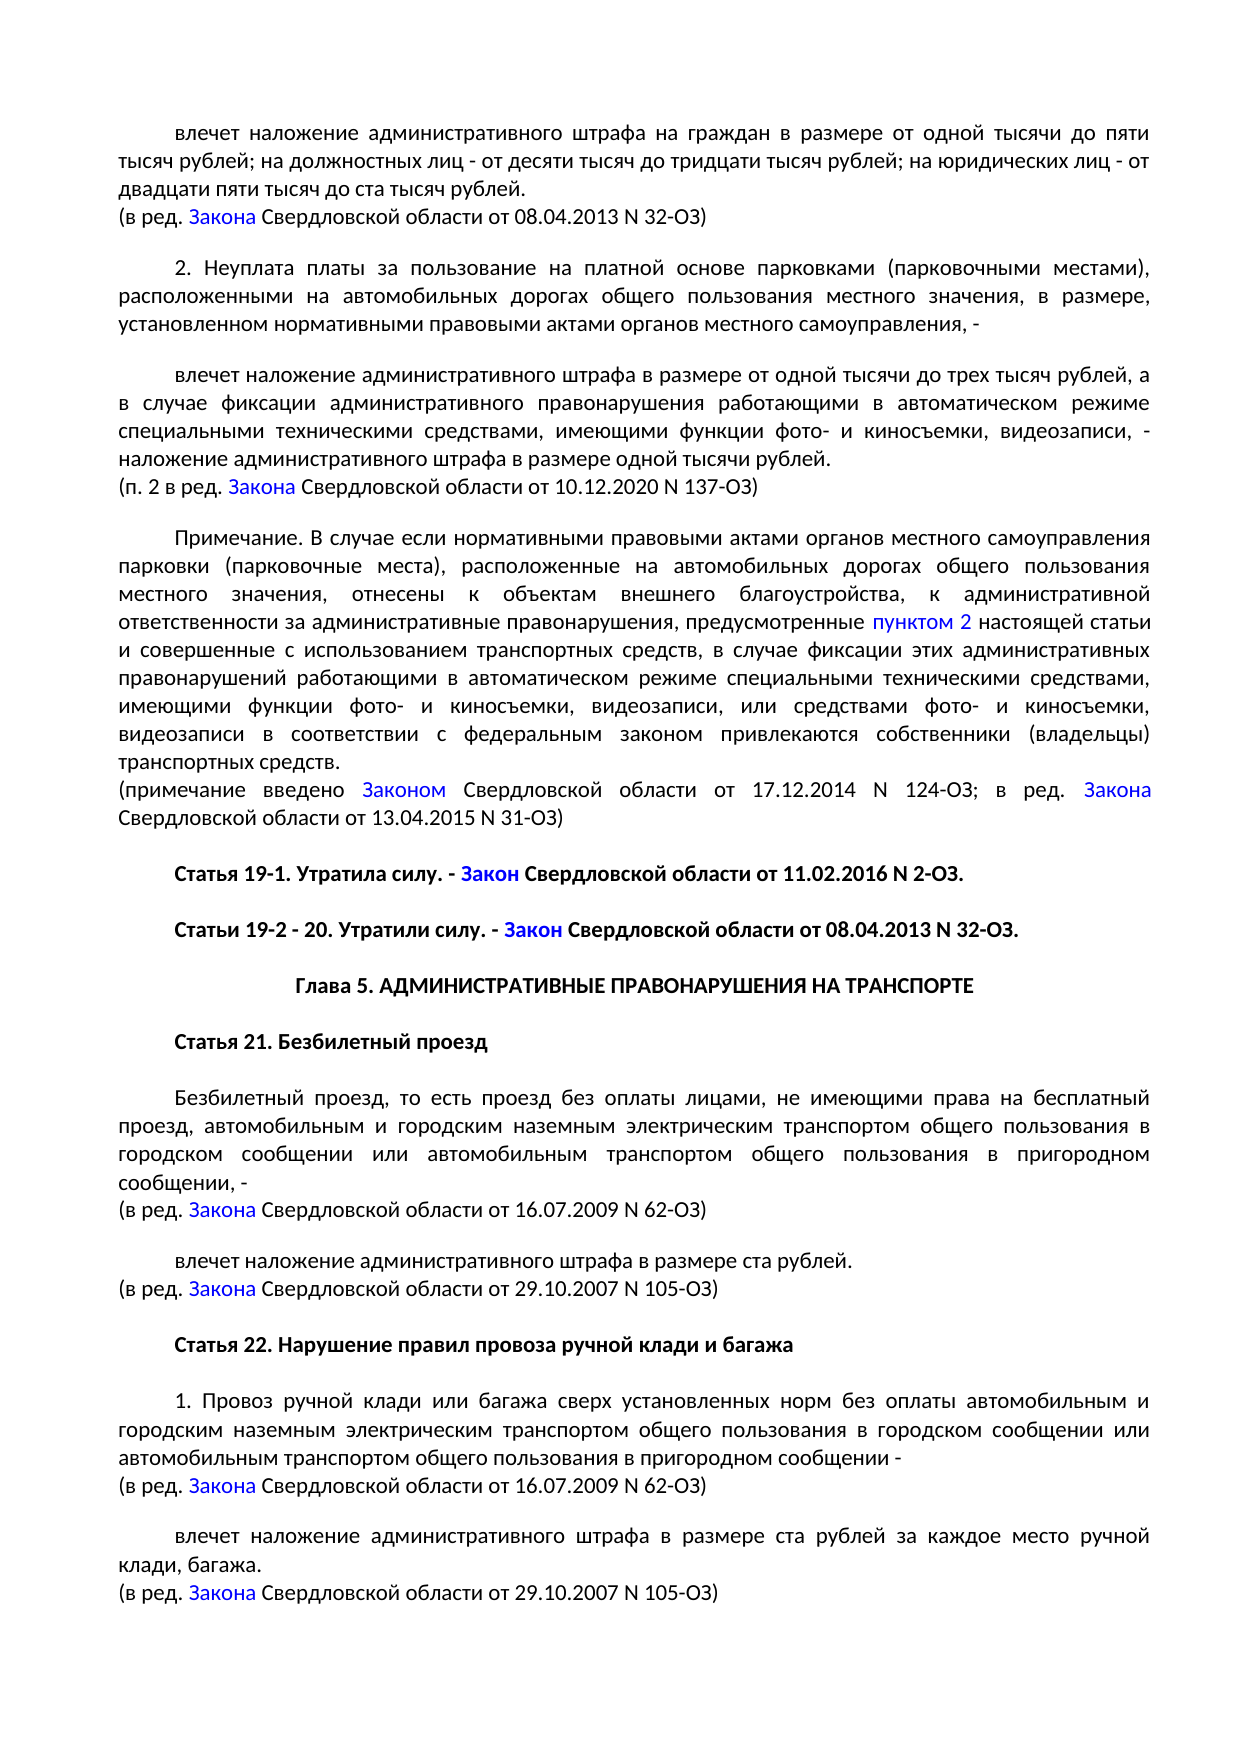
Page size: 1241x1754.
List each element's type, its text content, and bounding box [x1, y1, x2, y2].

text (в ред. Закона Свердловской области от 08.04.2013 N 32-ОЗ) [118, 202, 1152, 230]
text Примечание. В случае если нормативными правовыми актами органов местного самоуправления парковки (парковочные места), расположенные на автомобильных дорогах общего пользования местного значения, отнесены к объектам внешнего благоустройства, к административной ответственности за административные правонарушения, предусмотренные пунктом 2 настоящей статьи и совершенные с использованием транспортных средств, в случае фиксации этих административных правонарушений работающими в автоматическом режиме специальными техническими средствами, имеющими функции фото- и киносъемки, видеозаписи, или средствами фото- и киносъемки, видеозаписи в соответствии с федеральным законом привлекаются собственники (владельцы) транспортных средств. [118, 523, 1152, 775]
text Глава 5. АДМИНИСТРАТИВНЫЕ ПРАВОНАРУШЕНИЯ НА ТРАНСПОРТЕ [118, 971, 1152, 999]
text 1. Провоз ручной клади или багажа сверх установленных норм без оплаты автомобильным и городским наземным электрическим транспортом общего пользования в городском сообщении или автомобильным транспортом общего пользования в пригородном сообщении - [118, 1387, 1152, 1471]
text Безбилетный проезд, то есть проезд без оплаты лицами, не имеющими права на бесплатный проезд, автомобильным и городским наземным электрическим транспортом общего пользования в городском сообщении или автомобильным транспортом общего пользования в пригородном сообщении, - [118, 1083, 1152, 1196]
text влечет наложение административного штрафа в размере ста рублей. [118, 1247, 1152, 1274]
text влечет наложение административного штрафа в размере ста рублей за каждое место ручной клади, багажа. [118, 1522, 1152, 1578]
text Статья 21. Безбилетный проезд [118, 1027, 1152, 1056]
text (в ред. Закона Свердловской области от 16.07.2009 N 62-ОЗ) [118, 1196, 1152, 1224]
text 2. Неуплата платы за пользование на платной основе парковками (парковочными местами), расположенными на автомобильных дорогах общего пользования местного значения, в размере, установленном нормативными правовыми актами органов местного самоуправления, - [118, 253, 1152, 337]
text влечет наложение административного штрафа в размере от одной тысячи до трех тысяч рублей, а в случае фиксации административного правонарушения работающими в автоматическом режиме специальными техническими средствами, имеющими функции фото- и киносъемки, видеозаписи, - наложение административного штрафа в размере одной тысячи рублей. [118, 360, 1152, 472]
text Статьи 19-2 - 20. Утратили силу. - Закон Свердловской области от 08.04.2013 N 32-ОЗ. [118, 915, 1152, 943]
text (п. 2 в ред. Закона Свердловской области от 10.12.2020 N 137-ОЗ) [118, 472, 1152, 500]
text (примечание введено Законом Свердловской области от 17.12.2014 N 124-ОЗ; в ред. Закона Свердловской области от 13.04.2015 N 31-ОЗ) [118, 775, 1152, 831]
text (в ред. Закона Свердловской области от 16.07.2009 N 62-ОЗ) [118, 1471, 1152, 1499]
text (в ред. Закона Свердловской области от 29.10.2007 N 105-ОЗ) [118, 1274, 1152, 1303]
text (в ред. Закона Свердловской области от 29.10.2007 N 105-ОЗ) [118, 1578, 1152, 1606]
text Статья 19-1. Утратила силу. - Закон Свердловской области от 11.02.2016 N 2-ОЗ. [118, 859, 1152, 887]
text влечет наложение административного штрафа на граждан в размере от одной тысячи до пяти тысяч рублей; на должностных лиц - от десяти тысяч до тридцати тысяч рублей; на юридических лиц - от двадцати пяти тысяч до ста тысяч рублей. [118, 118, 1152, 202]
text Статья 22. Нарушение правил провоза ручной клади и багажа [118, 1331, 1152, 1359]
